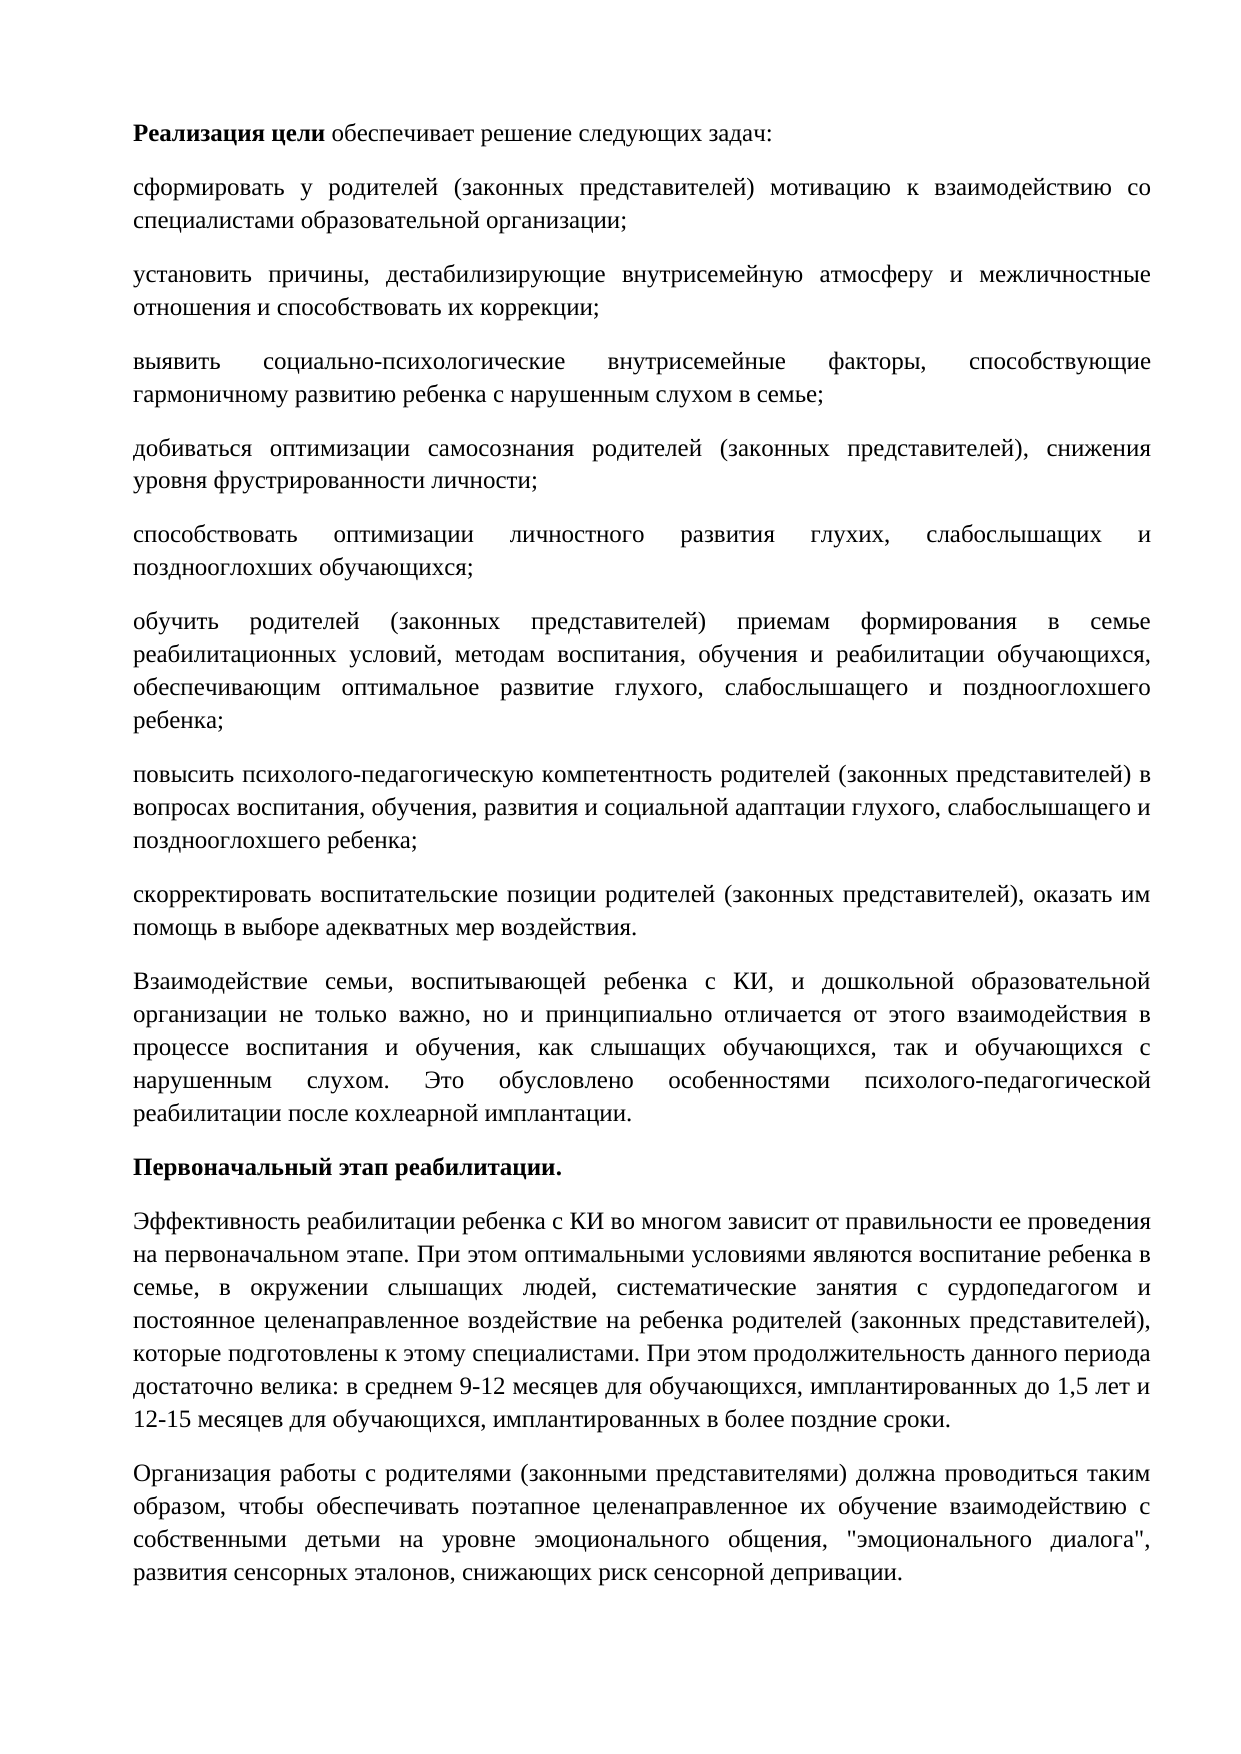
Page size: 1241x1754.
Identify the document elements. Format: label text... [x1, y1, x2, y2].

text скорректировать воспитательские позиции родителей (законных представителей), оказать им помощь в выборе адекватных мер воздействия. [133, 879, 1152, 941]
text установить причины, дестабилизирующие внутрисемейную атмосферу и межличностные отношения и способствовать их коррекции; [133, 259, 1152, 321]
text повысить психолого-педагогическую компетентность родителей (законных представителей) в вопросах воспитания, обучения, развития и социальной адаптации глухого, слабослышащего и позднооглохшего ребенка; [133, 759, 1152, 854]
text Первоначальный этап реабилитации. [133, 1152, 1152, 1181]
text добиваться оптимизации самосознания родителей (законных представителей), снижения уровня фрустрированности личности; [133, 433, 1152, 494]
text обучить родителей (законных представителей) приемам формирования в семье реабилитационных условий, методам воспитания, обучения и реабилитации обучающихся, обеспечивающим оптимальное развитие глухого, слабослышащего и позднооглохшего ребенка; [133, 606, 1152, 734]
text сформировать у родителей (законных представителей) мотивацию к взаимодействию со специалистами образовательной организации; [133, 172, 1152, 234]
text Эффективность реабилитации ребенка с КИ во многом зависит от правильности ее проведения на первоначальном этапе. При этом оптимальными условиями являются воспитание ребенка в семье, в окружении слышащих людей, систематические занятия с сурдопедагогом и постоянное целенаправленное воздействие на ребенка родителей (законных представителей), которые подготовлены к этому специалистами. При этом продолжительность данного периода достаточно велика: в среднем 9-12 месяцев для обучающихся, имплантированных до 1,5 лет и 12-15 месяцев для обучающихся, имплантированных в более поздние сроки. [133, 1206, 1152, 1433]
text выявить социально-психологические внутрисемейные факторы, способствующие гармоничному развитию ребенка с нарушенным слухом в семье; [133, 346, 1152, 407]
text Реализация цели обеспечивает решение следующих задач: [133, 118, 1152, 147]
text способствовать оптимизации личностного развития глухих, слабослышащих и позднооглохших обучающихся; [133, 519, 1152, 581]
text Взаимодействие семьи, воспитывающей ребенка с КИ, и дошкольной образовательной организации не только важно, но и принципиально отличается от этого взаимодействия в процессе воспитания и обучения, как слышащих обучающихся, так и обучающихся с нарушенным слухом. Это обусловлено особенностями психолого-педагогической реабилитации после кохлеарной имплантации. [133, 966, 1152, 1127]
text Организация работы с родителями (законными представителями) должна проводиться таким образом, чтобы обеспечивать поэтапное целенаправленное их обучение взаимодействию с собственными детьми на уровне эмоционального общения, "эмоционального диалога", развития сенсорных эталонов, снижающих риск сенсорной депривации. [133, 1458, 1152, 1586]
